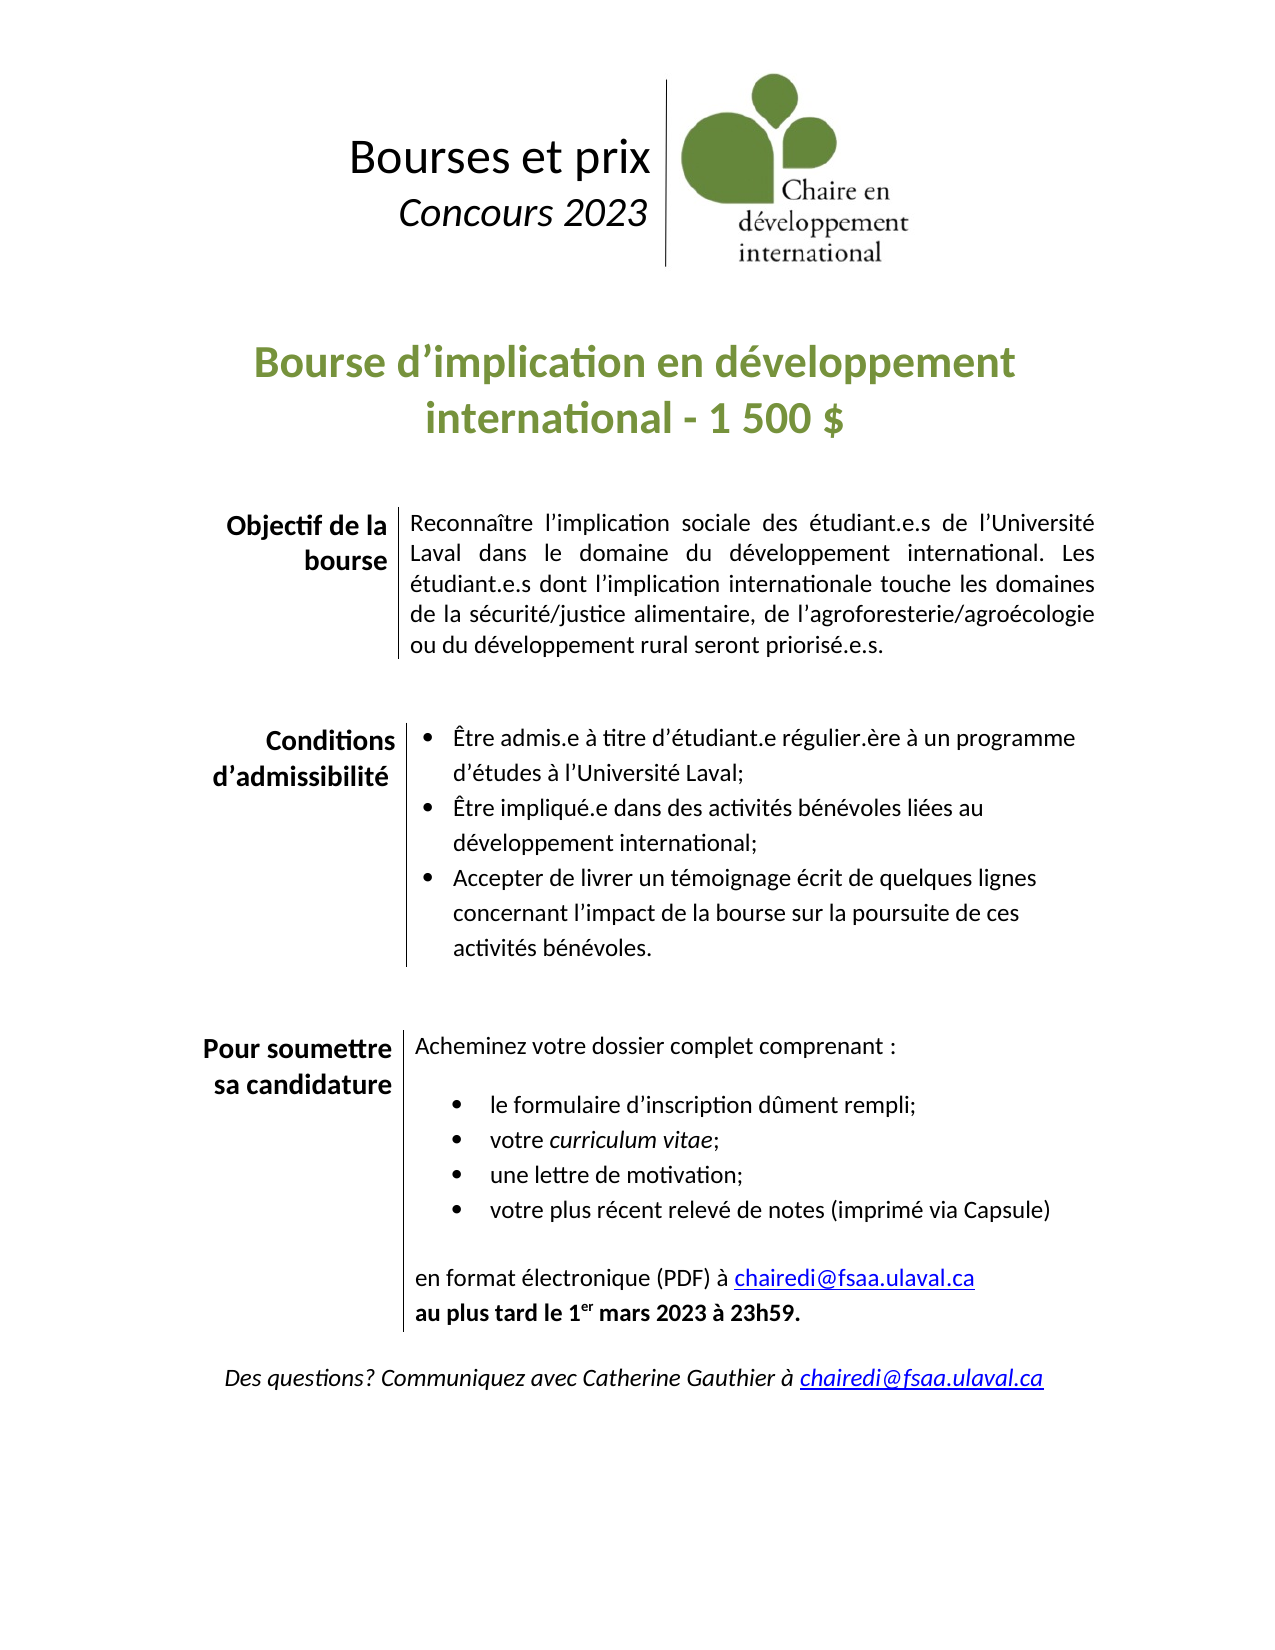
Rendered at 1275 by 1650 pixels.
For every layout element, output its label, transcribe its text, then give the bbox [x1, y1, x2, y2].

table_header Objectif de la bourse [164, 507, 398, 659]
table_header Être admis.e à titre d’étudiant.e régulier.ère à un programme d’études à l’Université Laval; Être impliqué.e dans des activités bénévoles liées au développement international; Accepter de livrer un témoignage écrit de quelques lignes concernant l’impact de la bourse sur la poursuite de ces activités bénévoles. [407, 723, 1107, 967]
text Bourse d’implication en développement international - 1 500 $ [162, 333, 1107, 445]
table_header Conditions d’admissibilité [164, 723, 406, 967]
table_header Reconnaître l’implication sociale des étudiant.e.s de l’Université Laval dans le domaine du développement international. Les étudiant.e.s dont l’implication internationale touche les domaines de la sécurité/justice alimentaire, de l’agroforesterie/agroécologie ou du développement rural seront priorisé.e.s. [399, 507, 1107, 659]
table_header Acheminez votre dossier complet comprenant : le formulaire d’inscription dûment rempli; votre curriculum vitae; une lettre de motivation; votre plus récent relevé de notes (imprimé via Capsule) en format électronique (PDF) à chairedi@fsaa.ulaval.ca au plus tard le 1er mars 2023 à 23h59. [404, 1030, 1107, 1332]
picture [651, 47, 933, 281]
text Des questions? Communiquez avec Catherine Gauthier à chairedi@fsaa.ulaval.ca [162, 1362, 1107, 1393]
table_header Pour soumettre sa candidature [164, 1030, 403, 1332]
